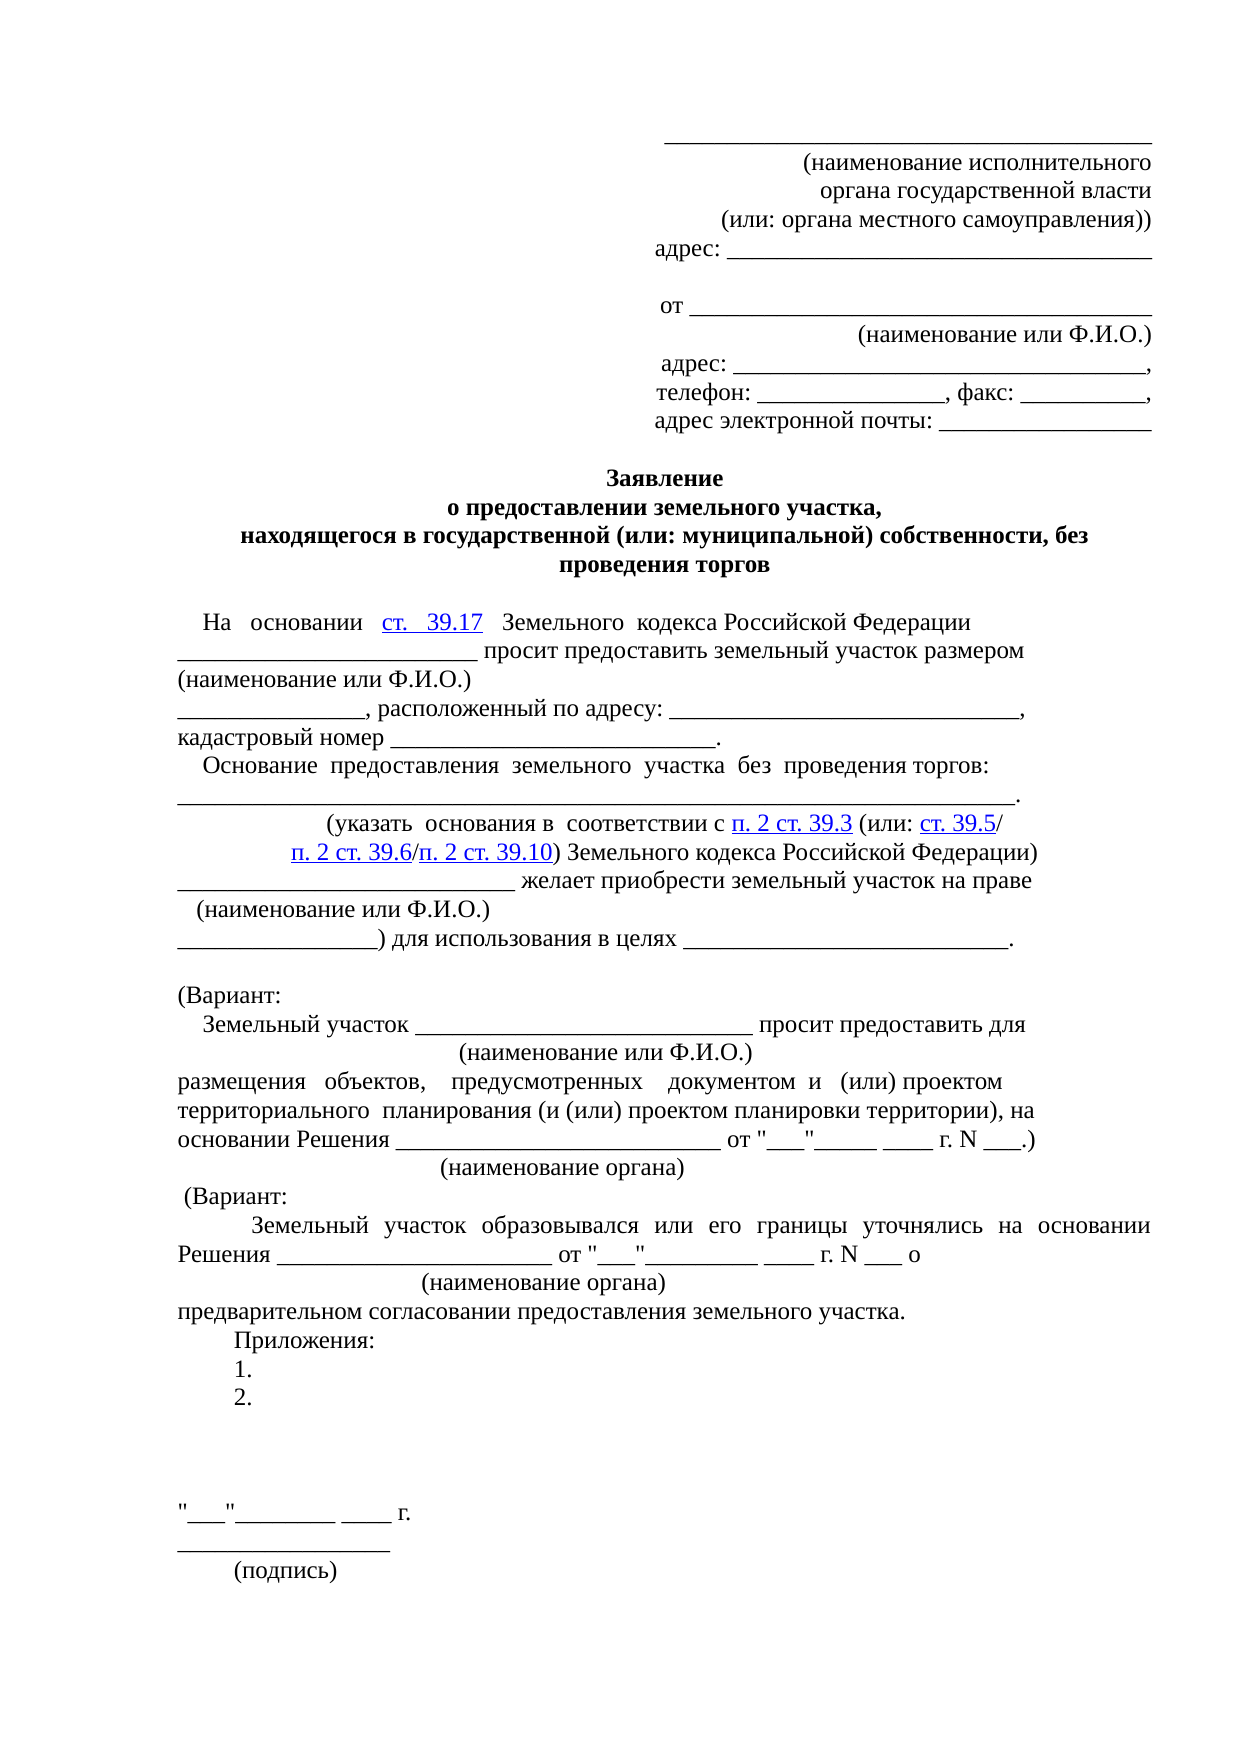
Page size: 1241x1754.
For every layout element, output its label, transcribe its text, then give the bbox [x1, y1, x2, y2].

text территориального планирования (и (или) проектом планировки территории), на [177, 1095, 1152, 1124]
text (наименование или Ф.И.О.) [177, 319, 1152, 348]
text находящегося в государственной (или: муниципальной) собственности, без проведения торгов [177, 521, 1152, 578]
text (Вариант: [177, 980, 1152, 1009]
text Земельный участок образовывался или его границы уточнялись на основании Решения ______________________ от "___"_________ ____ г. N ___ о [177, 1210, 1152, 1267]
text ________________________ просит предоставить земельный участок размером [177, 636, 1152, 664]
text (наименование органа) [177, 1267, 1152, 1296]
text Заявление [177, 463, 1152, 492]
text Земельный участок ___________________________ просит предоставить для [177, 1009, 1152, 1037]
text (наименование или Ф.И.О.) [177, 894, 1152, 923]
text (подпись) [177, 1555, 1152, 1584]
text адрес электронной почты: _________________ [177, 406, 1152, 434]
text ___________________________ желает приобрести земельный участок на праве [177, 866, 1152, 894]
text предварительном согласовании предоставления земельного участка. [177, 1296, 1152, 1325]
text 2. [177, 1382, 1152, 1411]
text Основание предоставления земельного участка без проведения торгов: [177, 751, 1152, 779]
text адрес: _________________________________, [177, 348, 1152, 377]
text (наименование или Ф.И.О.) [177, 664, 1152, 693]
text (указать основания в соответствии с п. 2 ст. 39.3 (или: ст. 39.5/ [177, 808, 1152, 837]
text п. 2 ст. 39.6/п. 2 ст. 39.10) Земельного кодекса Российской Федерации) [177, 837, 1152, 866]
text о предоставлении земельного участка, [177, 492, 1152, 521]
text _______________, расположенный по адресу: ____________________________, [177, 693, 1152, 722]
text На основании ст. 39.17 Земельного кодекса Российской Федерации [177, 607, 1152, 636]
text основании Решения __________________________ от "___"_____ ____ г. N ___.) [177, 1124, 1152, 1152]
text (наименование исполнительного [177, 147, 1152, 176]
text _________________ [177, 1526, 1152, 1555]
text 1. [177, 1354, 1152, 1382]
text Приложения: [177, 1325, 1152, 1354]
text _______________________________________ [177, 118, 1152, 147]
text органа государственной власти [177, 176, 1152, 204]
text (наименование или Ф.И.О.) [177, 1037, 1152, 1066]
text от _____________________________________ [177, 291, 1152, 319]
text ___________________________________________________________________. [177, 779, 1152, 808]
text (Вариант: [177, 1181, 1152, 1210]
text (наименование органа) [177, 1152, 1152, 1181]
text телефон: _______________, факс: __________, [177, 377, 1152, 406]
text кадастровый номер __________________________. [177, 722, 1152, 751]
text "___"________ ____ г. [177, 1497, 1152, 1526]
text размещения объектов, предусмотренных документом и (или) проектом [177, 1066, 1152, 1095]
text ________________) для использования в целях __________________________. [177, 923, 1152, 952]
text адрес: __________________________________ [177, 233, 1152, 262]
text (или: органа местного самоуправления)) [177, 204, 1152, 233]
